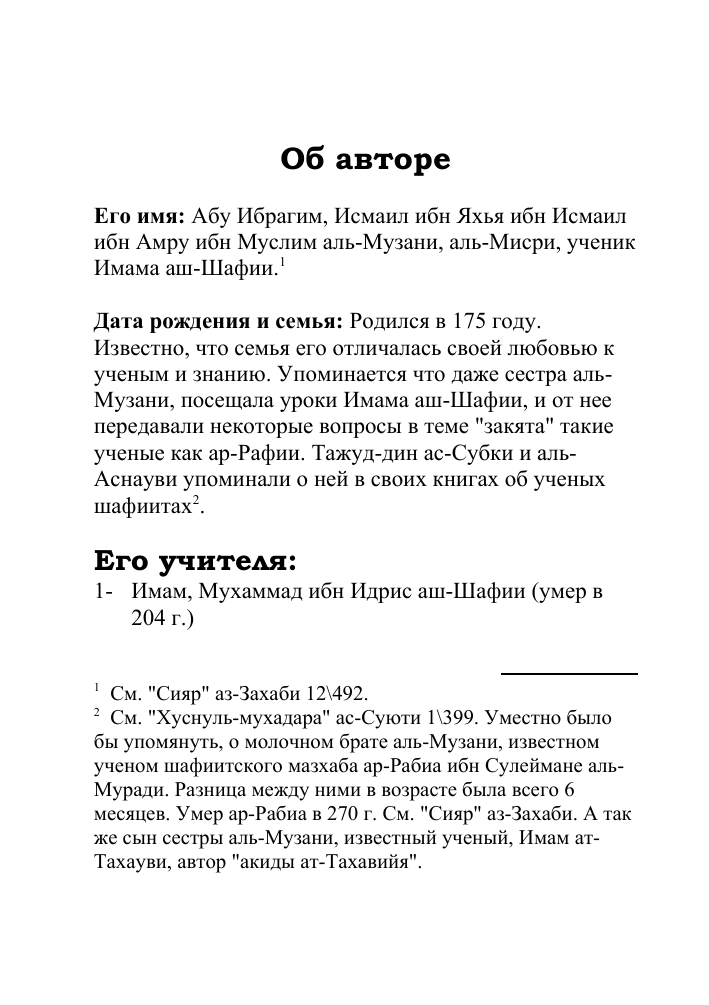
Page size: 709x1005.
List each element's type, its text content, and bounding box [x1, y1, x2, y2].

text Об авторе [94, 140, 637, 177]
list Имам, Мухаммад ибн Идрис аш-Шафии (умер в .) [94, 577, 637, 630]
text Его учителя: [94, 543, 637, 577]
text Его имя: Абу Ибрагим, Исмаил ибн Яхья ибн Исмаил ибн Амру ибн Муслим аль-Музани, аль-Мисри, ученик Имама аш-Шафии. [94, 202, 637, 281]
text Дата рождения и семья: Родился в 175 году. Известно, что семья его отличалась своей любовью к ученым и знанию. Упоминается что даже сестра аль-Музани, посещала уроки Имама аш-Шафии, и от нее передавали некоторые вопросы в теме "закята" такие ученые как ар-Рафии. Тажуд-дин ас-Субки и аль-Аснауви упоминали о ней в своих книгах об ученых шафиитах. [94, 307, 637, 518]
